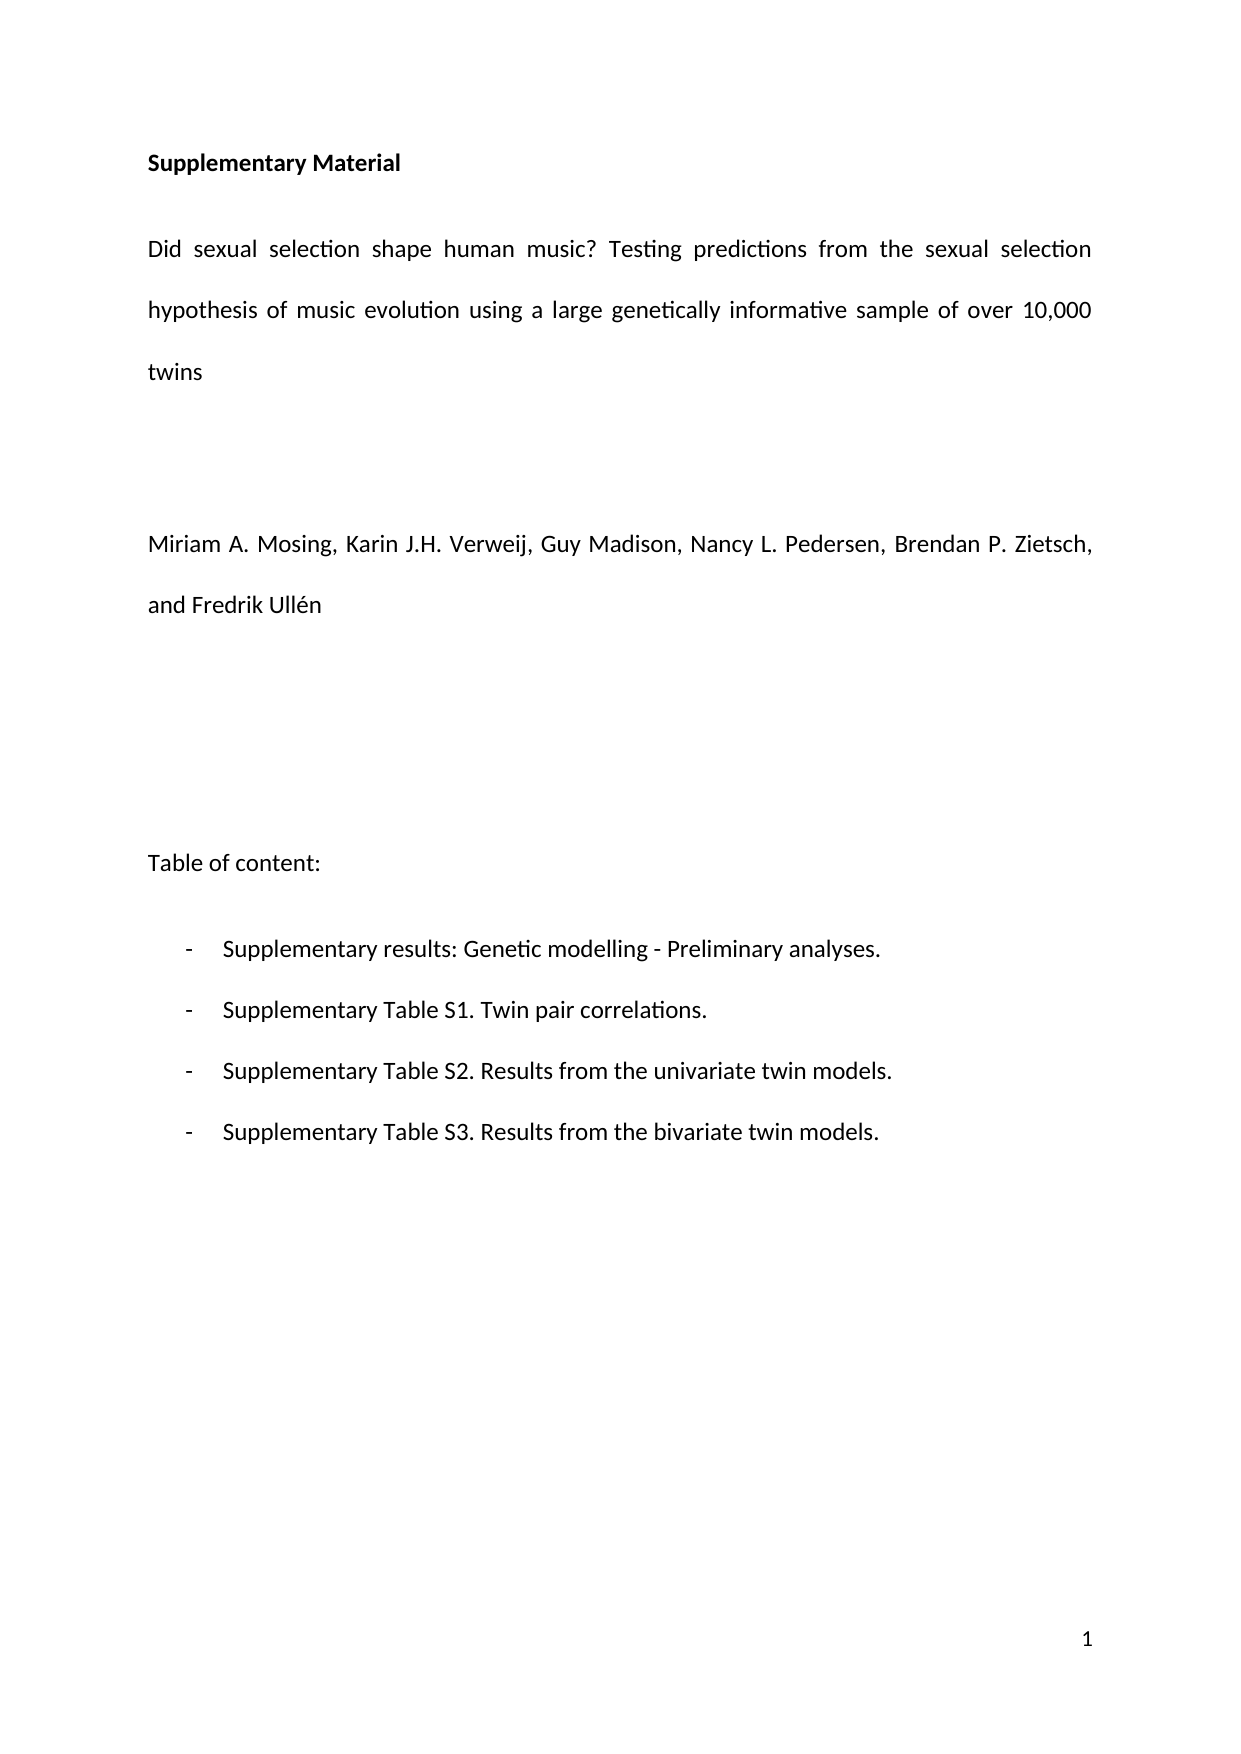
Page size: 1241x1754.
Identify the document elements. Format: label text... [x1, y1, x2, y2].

list Supplementary results: Genetic modelling - Preliminary analyses. [185, 933, 1093, 963]
text Did sexual selection shape human music? Testing predictions from the sexual selection hypothesis of music evolution using a large genetically informative sample of over 10,000 twins [148, 234, 1093, 386]
text Supplementary Material [148, 148, 1093, 178]
list Supplementary Table S2. Results from the univariate twin models. [185, 1055, 1093, 1086]
text Miriam A. Mosing, Karin J.H. Verweij, Guy Madison, Nancy L. Pedersen, Brendan P. Zietsch, and Fredrik Ullén [148, 528, 1093, 619]
list Supplementary Table S1. Twin pair correlations. [185, 994, 1093, 1024]
list Supplementary Table S3. Results from the bivariate twin models. [185, 1116, 1093, 1147]
text Table of content: [148, 847, 1093, 877]
